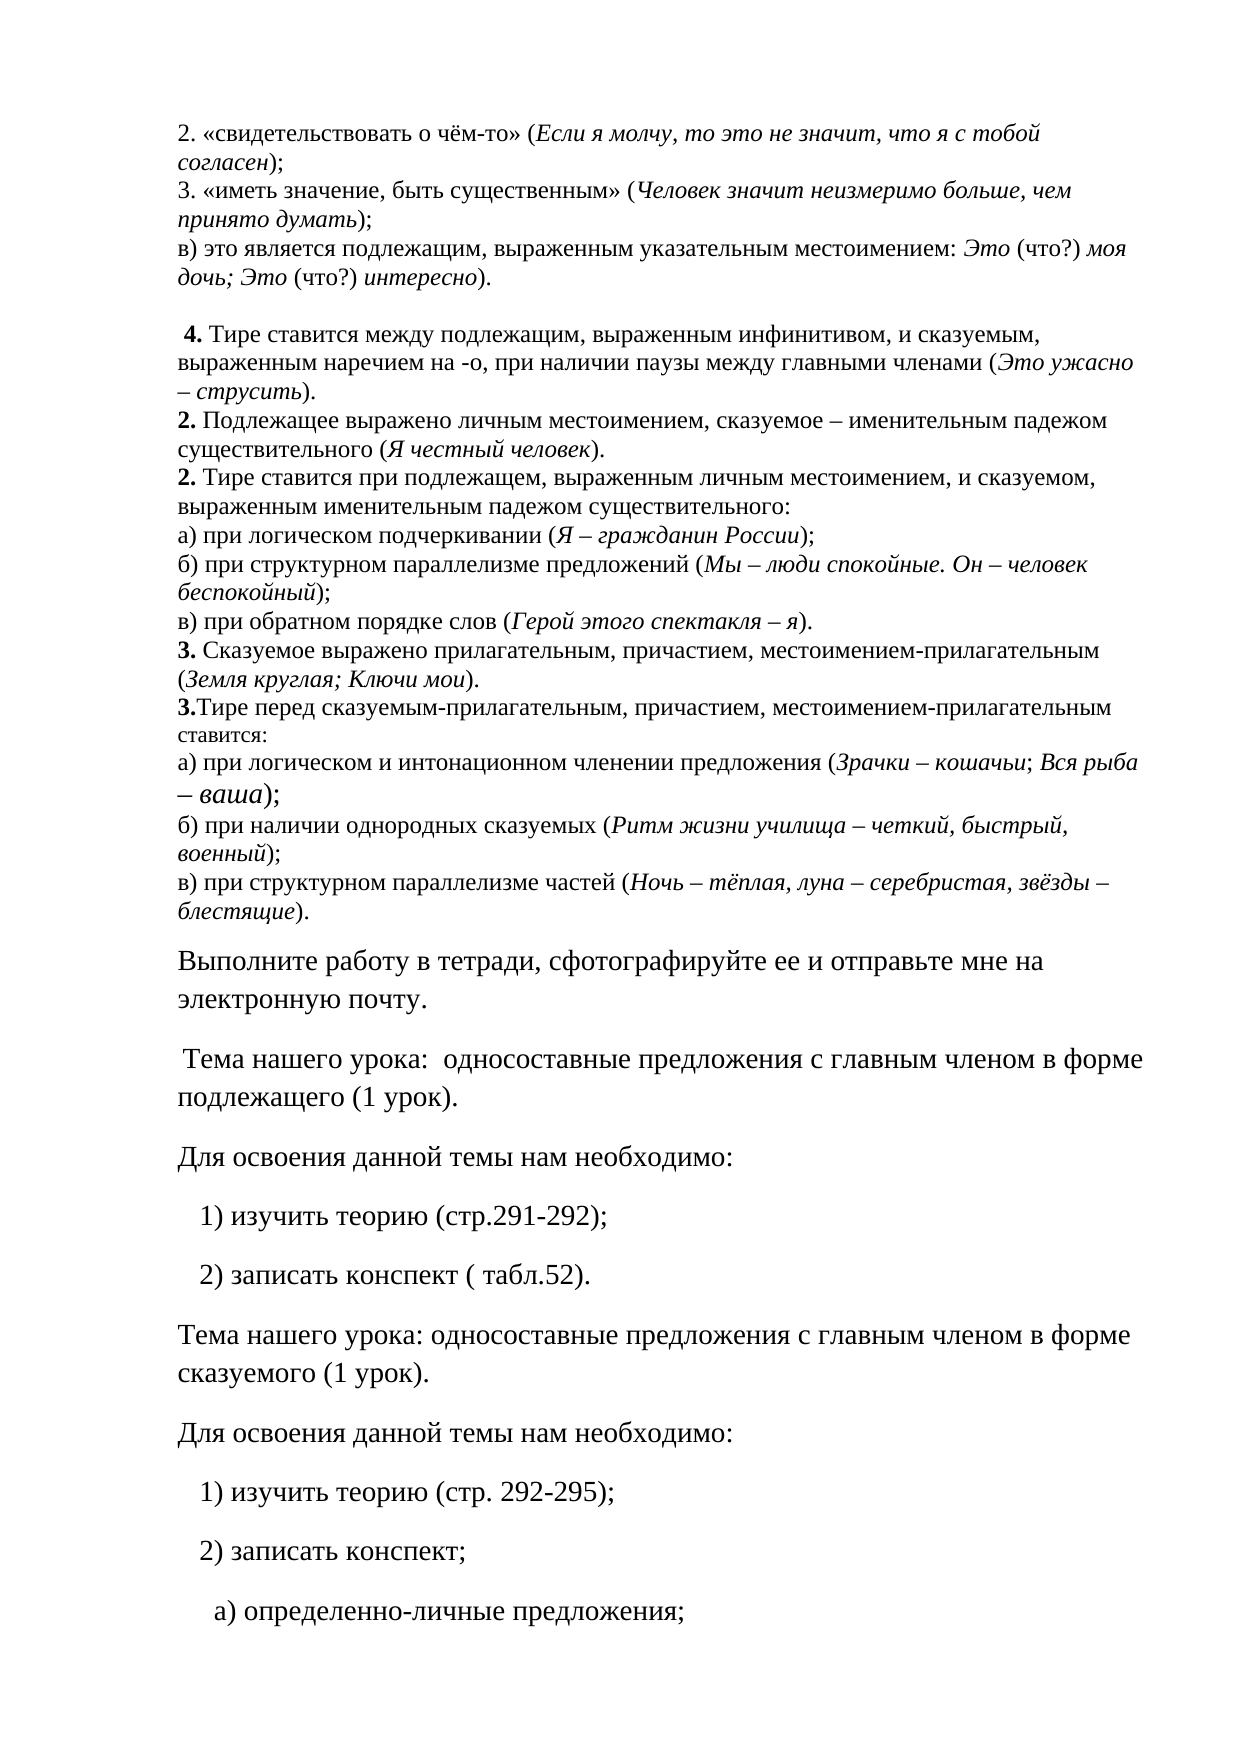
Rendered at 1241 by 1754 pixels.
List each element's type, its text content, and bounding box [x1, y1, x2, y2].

text а) определенно-личные предложения; [177, 1593, 1152, 1626]
text Тема нашего урока: односоставные предложения с главным членом в форме сказуемого (1 урок). [177, 1317, 1152, 1389]
text 1) изучить теорию (стр.291-292); [177, 1198, 1152, 1232]
text Для освоения данной темы нам необходимо: [177, 1139, 1152, 1172]
text 4. Тире ставится между подлежащим, выраженным инфинитивом, и сказуемым, выраженным наречием на -о, при наличии паузы между главными членами (Это ужасно – струсить). [177, 319, 1152, 405]
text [177, 118, 1152, 291]
text 2. Подлежащее выражено личным местоимением, сказуемое – именительным падежом существительного (Я честный человек). [177, 405, 1152, 462]
text Для освоения данной темы нам необходимо: [177, 1415, 1152, 1448]
text 2) записать конспект; [177, 1533, 1152, 1567]
text 3.Тире перед сказуемым-прилагательным, причастием, местоимением-прилагательным ставится: а) при логическом и интонационном членении предложения (Зрачки – кошачьи; Вся рыба – ваша); б) при наличии однородных сказуемых (Ритм жизни училища – четкий, быстрый, военный); в) при структурном параллелизме частей (Ночь – тёплая, луна – серебристая, звёзды – блестящие). [177, 692, 1152, 925]
text 1) изучить теорию (стр. 292-295); [177, 1474, 1152, 1508]
text 2) записать конспект ( табл.52). [177, 1257, 1152, 1291]
text Тема нашего урока: односоставные предложения с главным членом в форме подлежащего (1 урок). [177, 1041, 1152, 1113]
text 2. Тире ставится при подлежащем, выраженным личным местоимением, и сказуемом, выраженным именительным падежом существительного: а) при логическом подчеркивании (Я – гражданин России); б) при структурном параллелизме предложений (Мы – люди спокойные. Он – человек беспокойный); в) при обратном порядке слов (Герой этого спектакля – я). [177, 462, 1152, 635]
text Выполните работу в тетради, сфотографируйте ее и отправьте мне на электронную почту. [177, 943, 1152, 1015]
text 3. Сказуемое выражено прилагательным, причастием, местоимением-прилагательным (Земля круглая; Ключи мои). [177, 635, 1152, 692]
